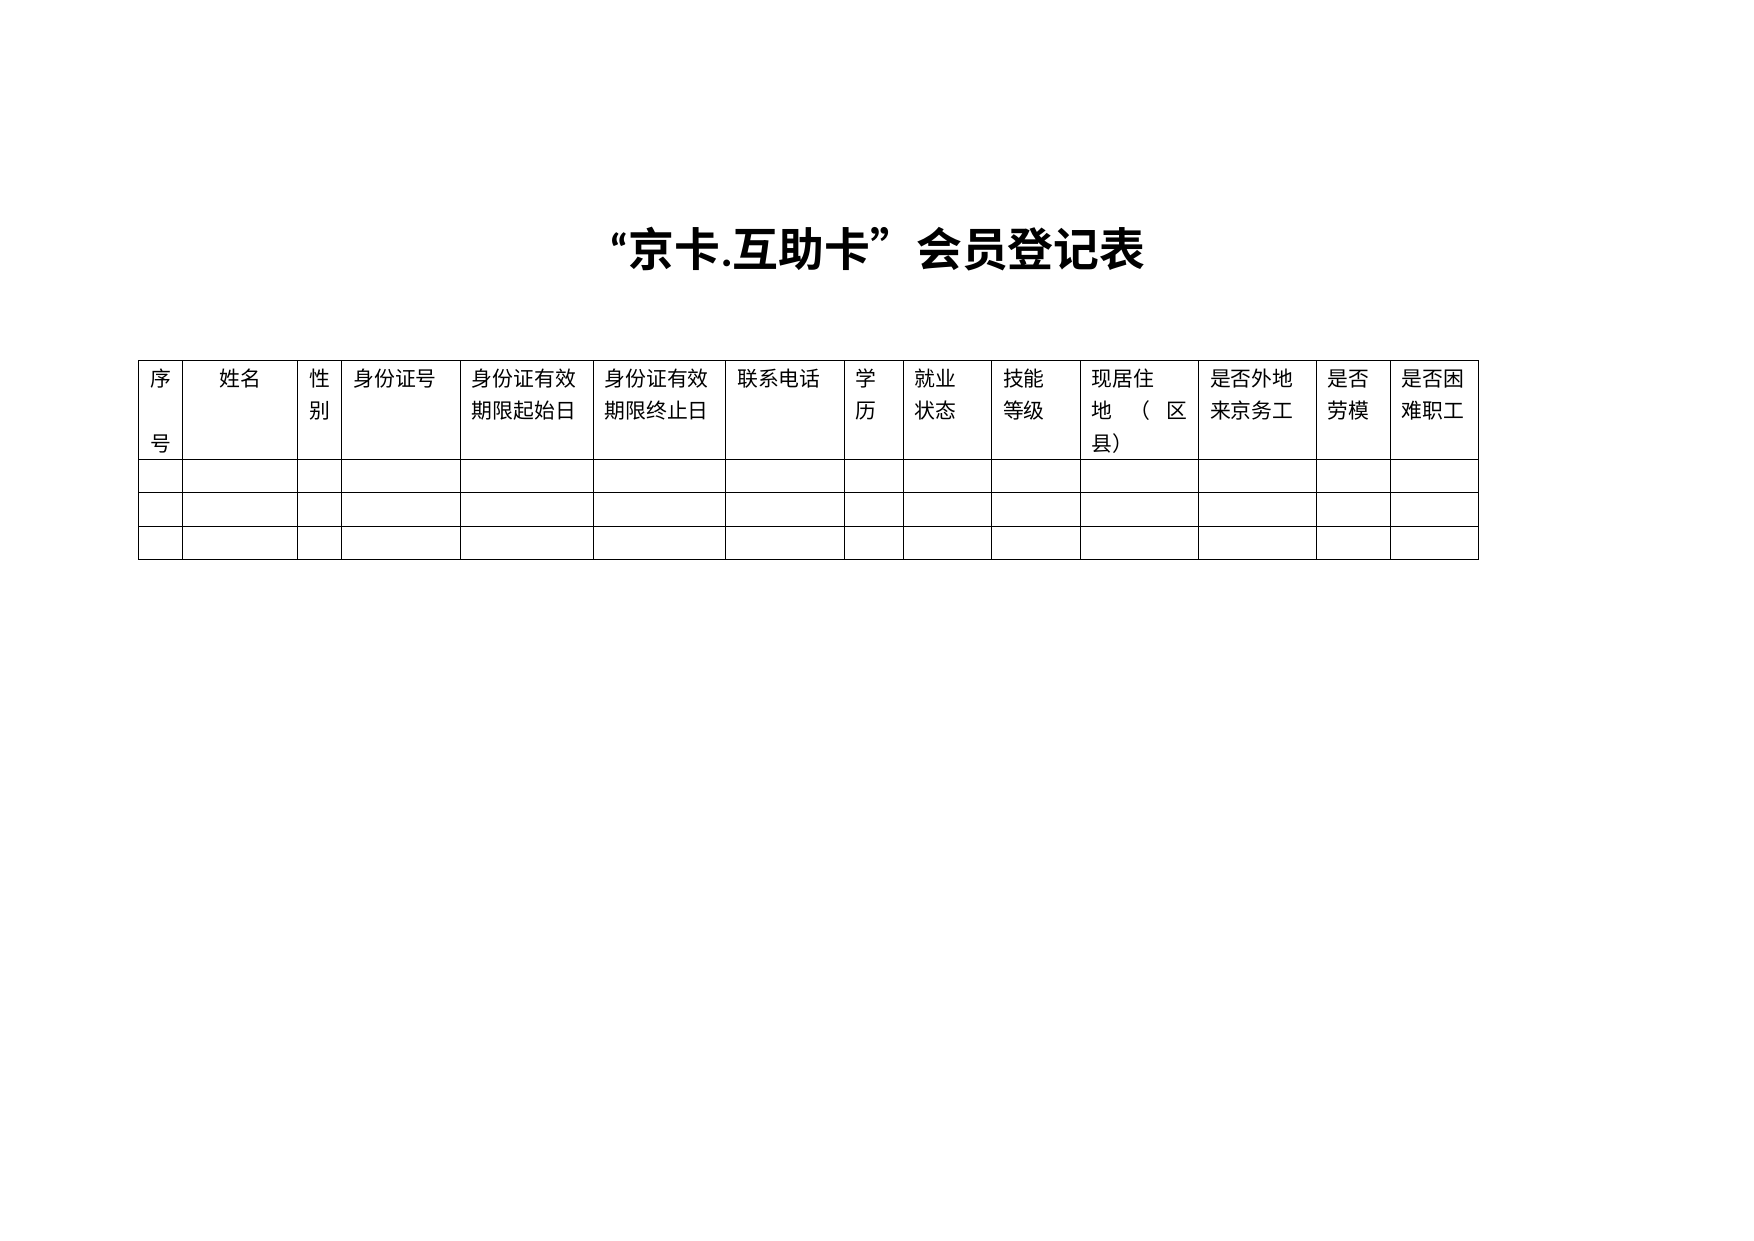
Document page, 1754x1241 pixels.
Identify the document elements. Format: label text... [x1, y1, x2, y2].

table_cell [1317, 493, 1390, 526]
table_cell [139, 460, 182, 492]
table_cell [461, 527, 593, 559]
table_header 姓名 [183, 361, 297, 459]
table_cell [298, 527, 341, 559]
table_cell [594, 493, 725, 526]
table_cell [845, 527, 903, 559]
table_cell [1199, 493, 1316, 526]
table_cell [1199, 527, 1316, 559]
table_cell [726, 460, 844, 492]
table_cell [298, 493, 341, 526]
table_cell [1391, 493, 1478, 526]
table_cell [1391, 527, 1478, 559]
table_header 技能 等级 [992, 361, 1080, 459]
table_cell [1391, 460, 1478, 492]
table_header 序 号 [139, 361, 182, 459]
table_cell [726, 527, 844, 559]
table_header 性 别 [298, 361, 341, 459]
table_cell [845, 493, 903, 526]
table_header 身份证有效 期限终止日 [594, 361, 725, 459]
table_cell [298, 460, 341, 492]
table_header 是否困 难职工 [1391, 361, 1478, 459]
table_header 学 历 [845, 361, 903, 459]
table_cell [183, 460, 297, 492]
table_header 现居住 地（区县） [1081, 361, 1198, 459]
table_cell [1081, 493, 1198, 526]
table_cell [992, 527, 1080, 559]
table_header 身份证有效 期限起始日 [461, 361, 593, 459]
table_cell [904, 460, 991, 492]
table_cell [1199, 460, 1316, 492]
table_cell [1081, 460, 1198, 492]
table_cell [342, 493, 460, 526]
table_header 是否 劳模 [1317, 361, 1390, 459]
table_cell [992, 460, 1080, 492]
table_cell [594, 527, 725, 559]
table_header 联系电话 [726, 361, 844, 459]
table_cell [461, 493, 593, 526]
table_cell [183, 493, 297, 526]
table_cell [845, 460, 903, 492]
text “京卡.互助卡”会员登记表 [150, 198, 1604, 295]
table_header 是否外地 来京务工 [1199, 361, 1316, 459]
table_cell [594, 460, 725, 492]
table_cell [139, 527, 182, 559]
table_cell [992, 493, 1080, 526]
table_cell [1081, 527, 1198, 559]
table_cell [1317, 527, 1390, 559]
table_header 身份证号 [342, 361, 460, 459]
table_cell [342, 460, 460, 492]
table_cell [1317, 460, 1390, 492]
table_cell [139, 493, 182, 526]
table_cell [342, 527, 460, 559]
table_header 就业 状态 [904, 361, 991, 459]
table_cell [183, 527, 297, 559]
table_cell [726, 493, 844, 526]
table_cell [904, 493, 991, 526]
table_cell [461, 460, 593, 492]
table_cell [904, 527, 991, 559]
